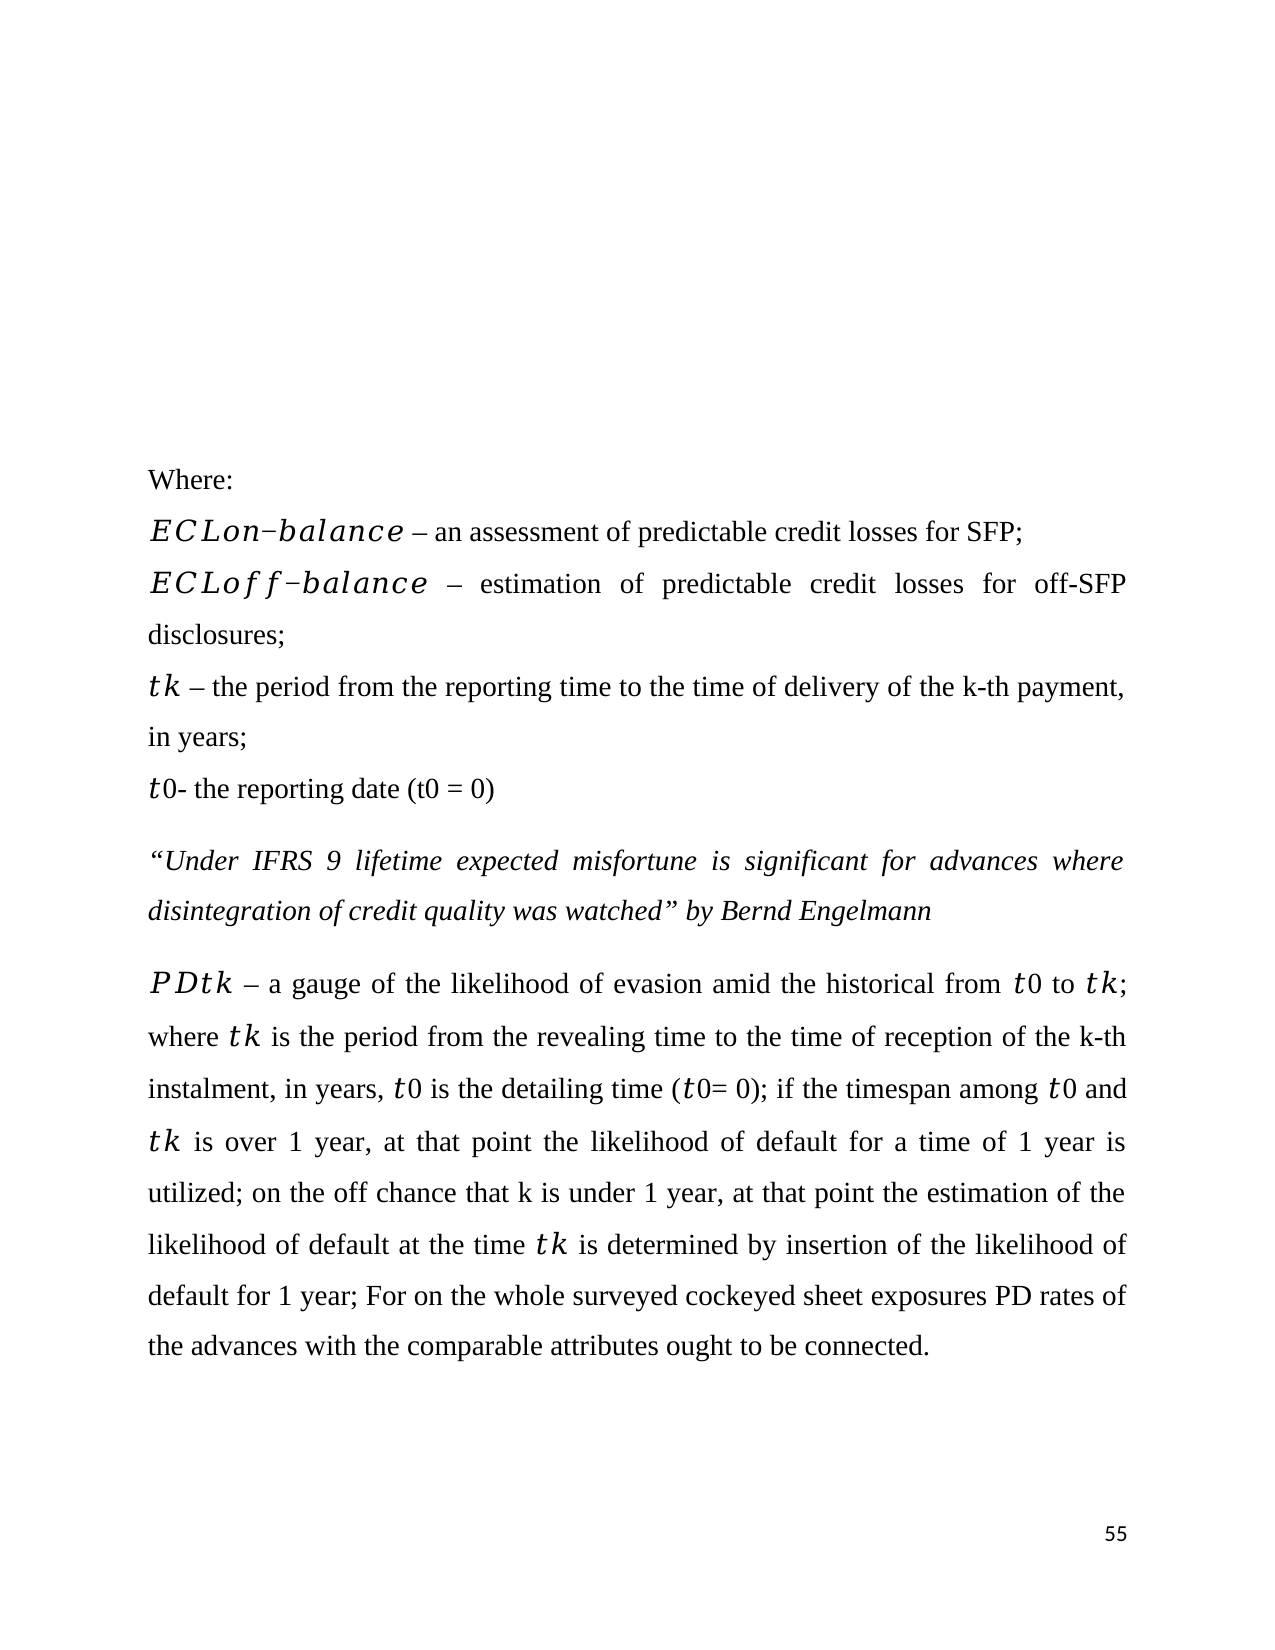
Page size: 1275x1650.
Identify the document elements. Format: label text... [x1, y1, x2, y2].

text Where: [148, 462, 1127, 495]
text 𝑃𝐷𝑡𝑘 – a gauge of the likelihood of evasion amid the historical from 𝑡0 to 𝑡𝑘; where 𝑡𝑘 is the period from the revealing time to the time of reception of the k-th instalment, in years, 𝑡0 is the detailing time (𝑡0= 0); if the timespan among 𝑡0 and 𝑡𝑘 is over 1 year, at that point the likelihood of default for a time of 1 year is utilized; on the off chance that k is under 1 year, at that point the estimation of the likelihood of default at the time 𝑡𝑘 is determined by insertion of the likelihood of default for 1 year; For on the whole surveyed cockeyed sheet exposures PD rates of the advances with the comparable attributes ought to be connected. [148, 964, 1127, 1362]
text 𝑡0- the reporting date (t0 = 0) [148, 769, 1127, 805]
text “Under IFRS 9 lifetime expected misfortune is significant for advances where disintegration of credit quality was watched” by Bernd Engelmann [148, 843, 1127, 927]
text 𝐸𝐶𝐿𝑜𝑓𝑓−𝑏𝑎𝑙𝑎𝑛𝑐𝑒 – estimation of predictable credit losses for off-SFP disclosures; [148, 565, 1127, 650]
text 𝑡𝑘 – the period from the reporting time to the time of delivery of the k-th payment, in years; [148, 667, 1127, 753]
text 𝐸𝐶𝐿𝑜𝑛−𝑏𝑎𝑙𝑎𝑛𝑐𝑒 – an assessment of predictable credit losses for SFP; [148, 512, 1127, 547]
